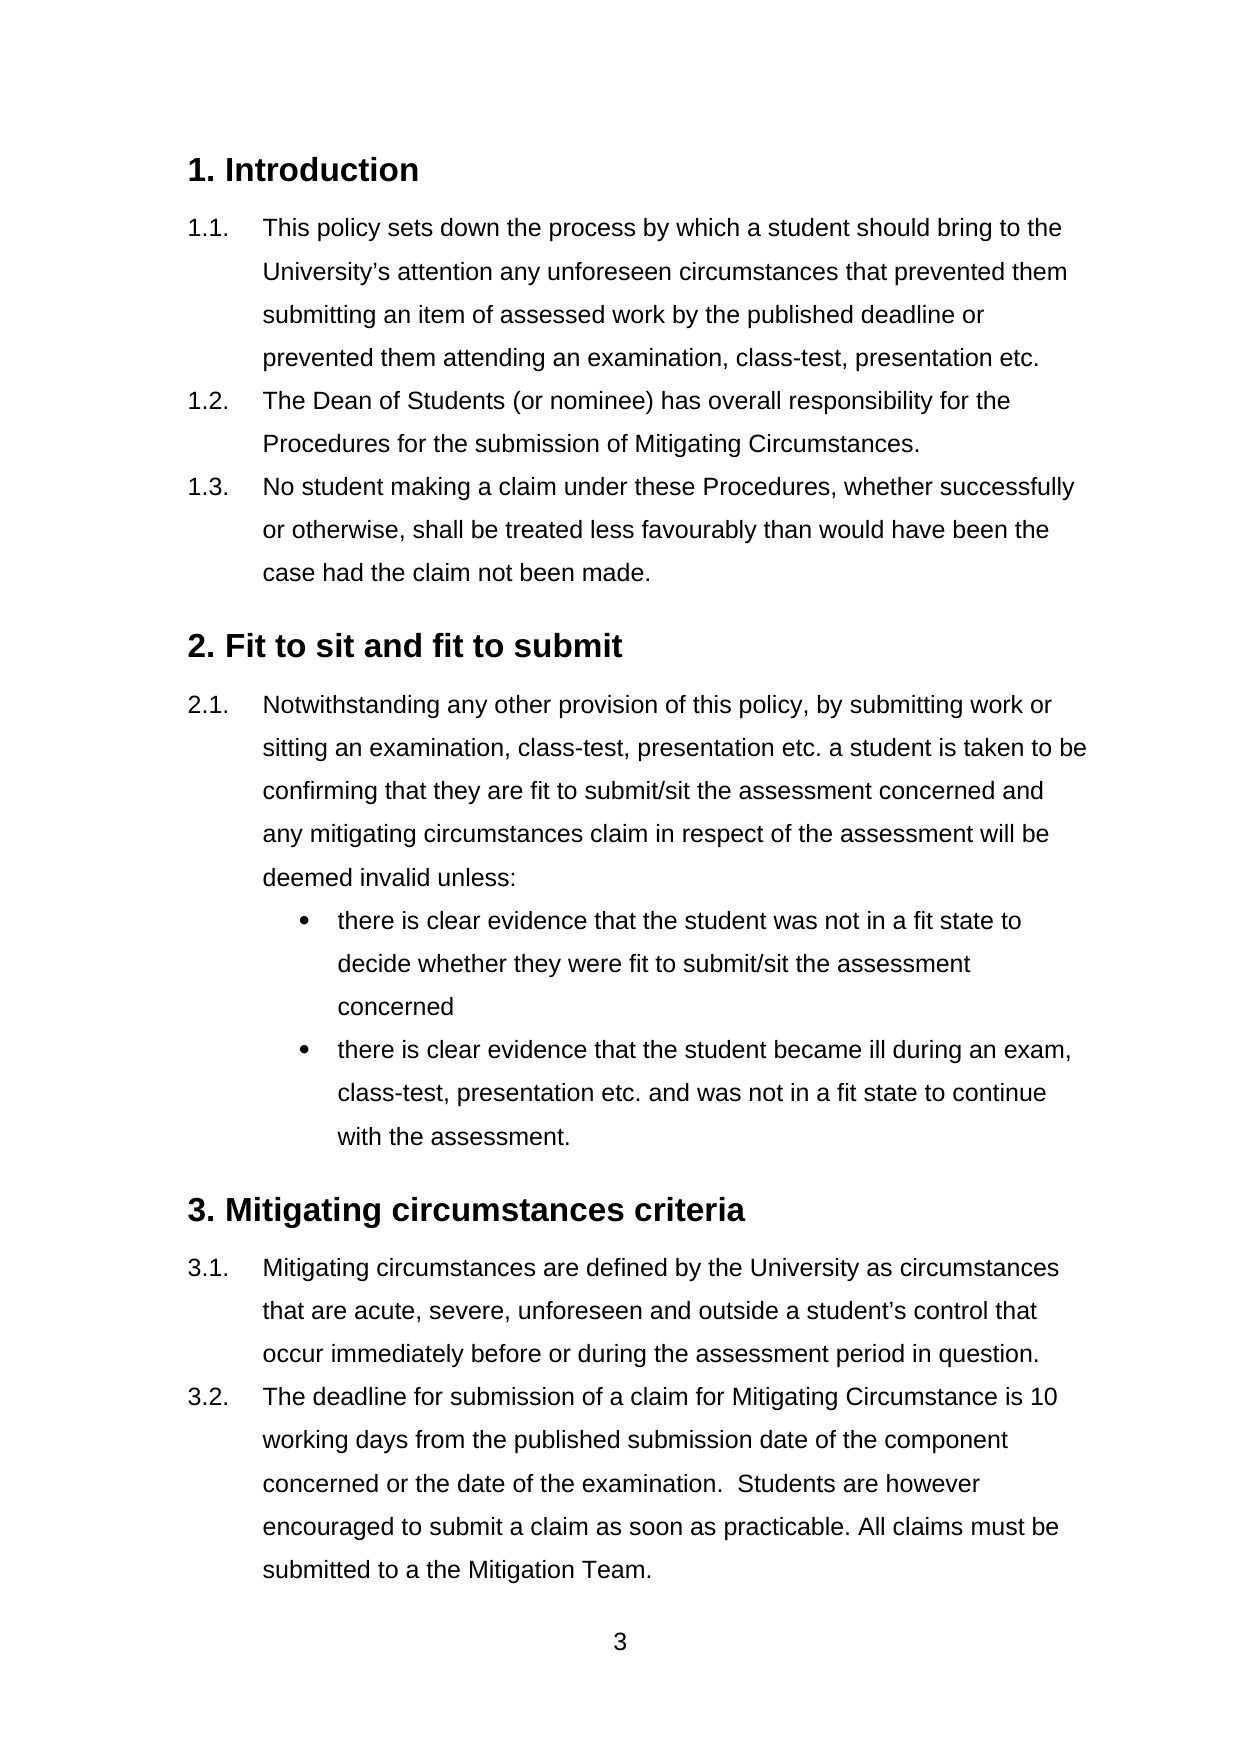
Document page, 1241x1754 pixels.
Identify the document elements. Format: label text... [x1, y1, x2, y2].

subtitle Fit to sit and fit to submit [187, 627, 1090, 665]
list This policy sets down the process by which a student should bring to the University’s attention any unforeseen circumstances that prevented them submitting an item of assessed work by the published deadline or prevented them attending an examination, class-test, presentation etc. [187, 213, 1090, 372]
list there is clear evidence that the student was not in a fit state to decide whether they were fit to submit/sit the assessment concerned [300, 906, 1090, 1021]
list there is clear evidence that the student became ill during an exam, class-test, presentation etc. and was not in a fit state to continue with the assessment. [300, 1035, 1090, 1150]
list Notwithstanding any other provision of this policy, by submitting work or sitting an examination, class-test, presentation etc. a student is taken to be confirming that they are fit to submit/sit the assessment concerned and any mitigating circumstances claim in respect of the assessment will be deemed invalid unless: [187, 690, 1090, 891]
list The Dean of Students (or nominee) has overall responsibility for the Procedures for the submission of Mitigating Circumstances. [187, 386, 1090, 458]
subtitle Introduction [187, 150, 1090, 188]
list Mitigating circumstances are defined by the University as circumstances that are acute, severe, unforeseen and outside a student’s control that occur immediately before or during the assessment period in question. [187, 1253, 1090, 1368]
list No student making a claim under these Procedures, whether successfully or otherwise, shall be treated less favourably than would have been the case had the claim not been made. [187, 472, 1090, 587]
subtitle Mitigating circumstances criteria [187, 1189, 1090, 1228]
list The deadline for submission of a claim for Mitigating Circumstance is 10 working days from the published submission date of the component concerned or the date of the examination. Students are however encouraged to submit a claim as soon as practicable. All claims must be submitted to a the Mitigation Team. [187, 1382, 1090, 1584]
